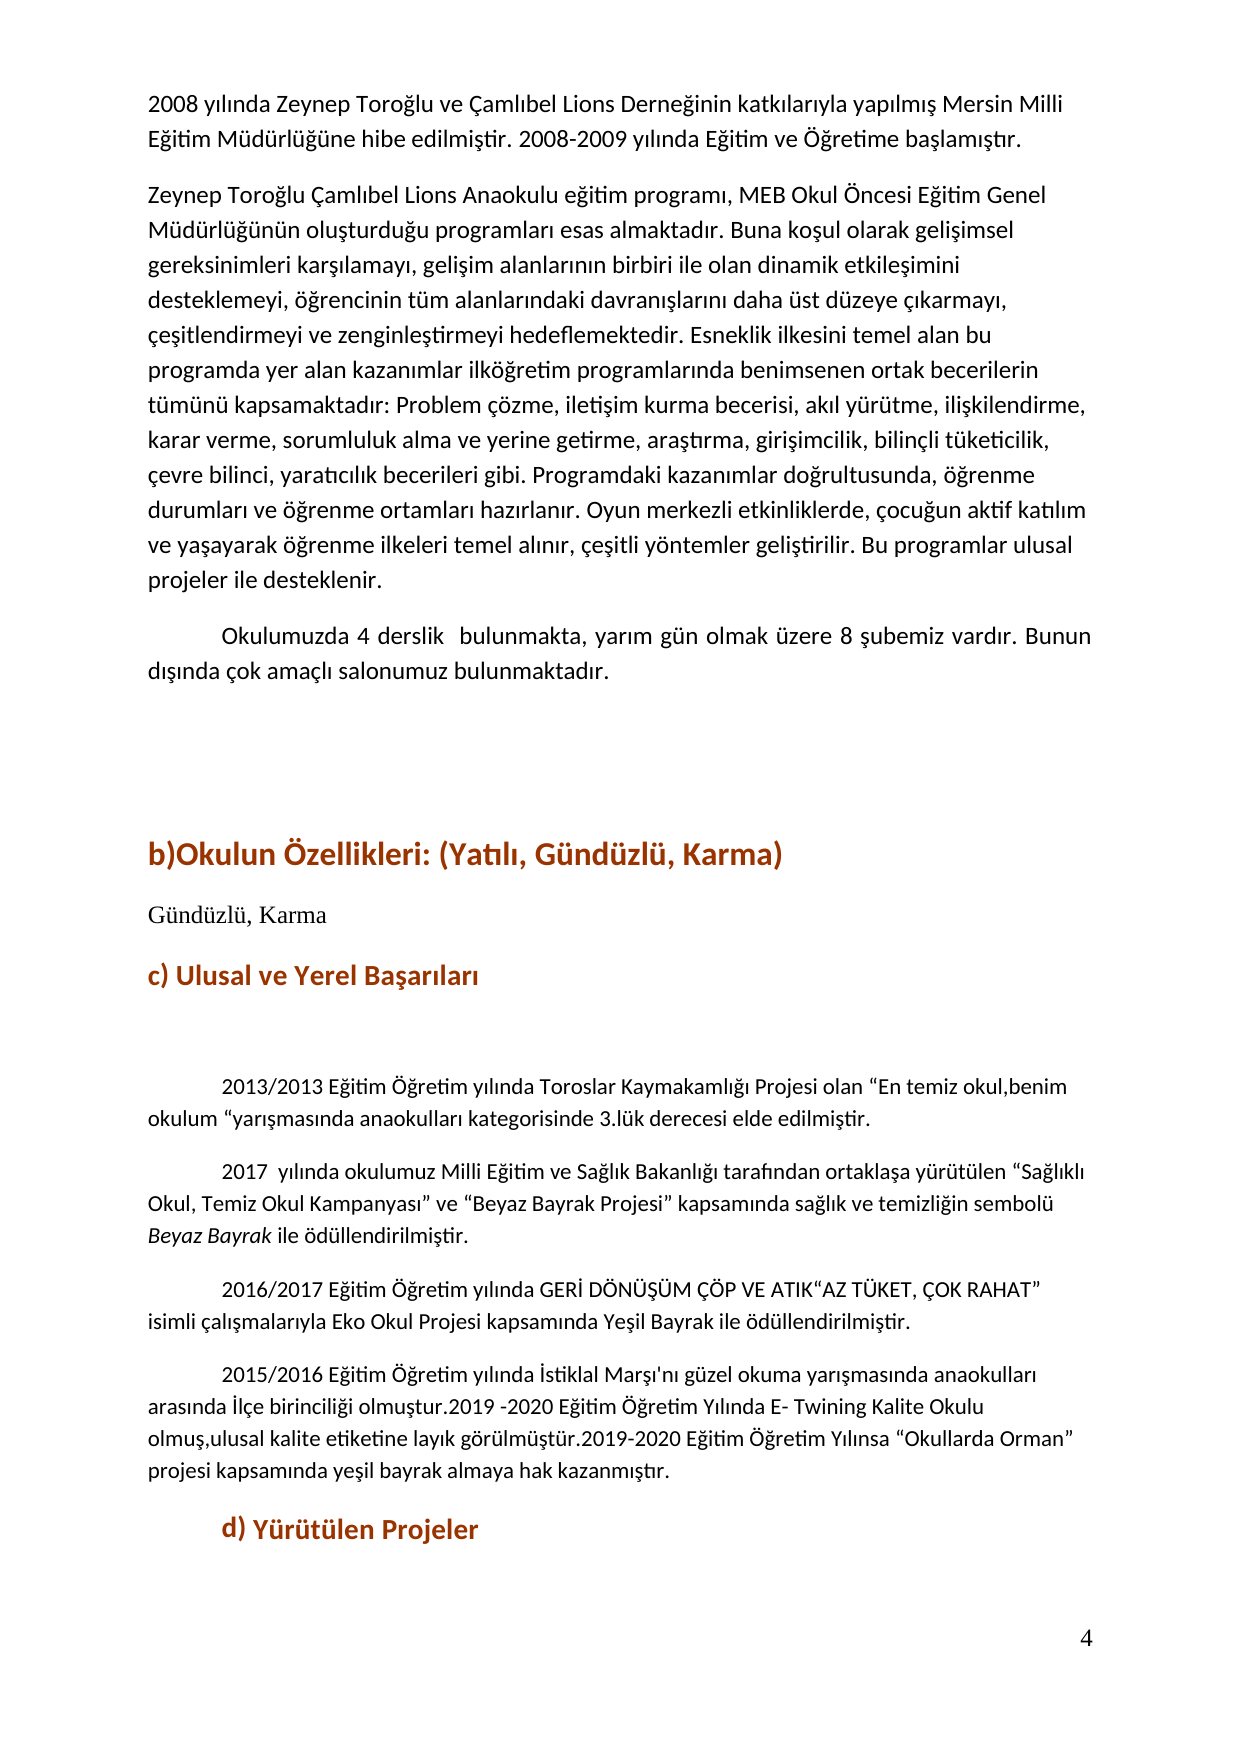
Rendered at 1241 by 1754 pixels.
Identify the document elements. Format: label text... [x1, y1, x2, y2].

text Gündüzlü, Karma [148, 901, 1093, 929]
text Okulumuzda 4 derslik bulunmakta, yarım gün olmak üzere 8 şubemiz vardır. Bunun dışında çok amaçlı salonumuz bulunmaktadır. [148, 620, 1093, 686]
text b)Okulun Özellikleri: (Yatılı, Gündüzlü, Karma) [148, 833, 1093, 874]
text d) Yürütülen Projeler [148, 1509, 1093, 1546]
text 2015/2016 Eğitim Öğretim yılında İstiklal Marşı'nı güzel okuma yarışmasında anaokulları arasında İlçe birinciliği olmuştur.2019 -2020 Eğitim Öğretim Yılında E- Twining Kalite Okulu olmuş,ulusal kalite etiketine layık görülmüştür.2019-2020 Eğitim Öğretim Yılınsa “Okullarda Orman” projesi kapsamında yeşil bayrak almaya hak kazanmıştır. [148, 1360, 1093, 1484]
text 2013/2013 Eğitim Öğretim yılında Toroslar Kaymakamlığı Projesi olan “En temiz okul,benim okulum “yarışmasında anaokulları kategorisinde 3.lük derecesi elde edilmiştir. [148, 1072, 1093, 1132]
text 2017 yılında okulumuz Milli Eğitim ve Sağlık Bakanlığı tarafından ortaklaşa yürütülen “Sağlıklı Okul, Temiz Okul Kampanyası” ve “Beyaz Bayrak Projesi” kapsamında sağlık ve temizliğin sembolü Beyaz Bayrak ile ödüllendirilmiştir. [148, 1157, 1093, 1250]
text 2008 yılında Zeynep Toroğlu ve Çamlıbel Lions Derneğinin katkılarıyla yapılmış Mersin Milli Eğitim Müdürlüğüne hibe edilmiştir. 2008-2009 yılında Eğitim ve Öğretime başlamıştır. [148, 89, 1093, 154]
text c) Ulusal ve Yerel Başarıları [148, 956, 1093, 993]
text Zeynep Toroğlu Çamlıbel Lions Anaokulu eğitim programı, MEB Okul Öncesi Eğitim Genel Müdürlüğünün oluşturduğu programları esas almaktadır. Buna koşul olarak gelişimsel gereksinimleri karşılamayı, gelişim alanlarının birbiri ile olan dinamik etkileşimini desteklemeyi, öğrencinin tüm alanlarındaki davranışlarını daha üst düzeye çıkarmayı, çeşitlendirmeyi ve zenginleştirmeyi hedeflemektedir. Esneklik ilkesini temel alan bu programda yer alan kazanımlar ilköğretim programlarında benimsenen ortak becerilerin tümünü kapsamaktadır: Problem çözme, iletişim kurma becerisi, akıl yürütme, ilişkilendirme, karar verme, sorumluluk alma ve yerine getirme, araştırma, girişimcilik, bilinçli tüketicilik, çevre bilinci, yaratıcılık becerileri gibi. Programdaki kazanımlar doğrultusunda, öğrenme durumları ve öğrenme ortamları hazırlanır. Oyun merkezli etkinliklerde, çocuğun aktif katılım ve yaşayarak öğrenme ilkeleri temel alınır, çeşitli yöntemler geliştirilir. Bu programlar ulusal projeler ile desteklenir. [148, 179, 1093, 595]
text 2016/2017 Eğitim Öğretim yılında GERİ DÖNÜŞÜM ÇÖP VE ATIK“AZ TÜKET, ÇOK RAHAT” isimli çalışmalarıyla Eko Okul Projesi kapsamında Yeşil Bayrak ile ödüllendirilmiştir. [148, 1275, 1093, 1335]
